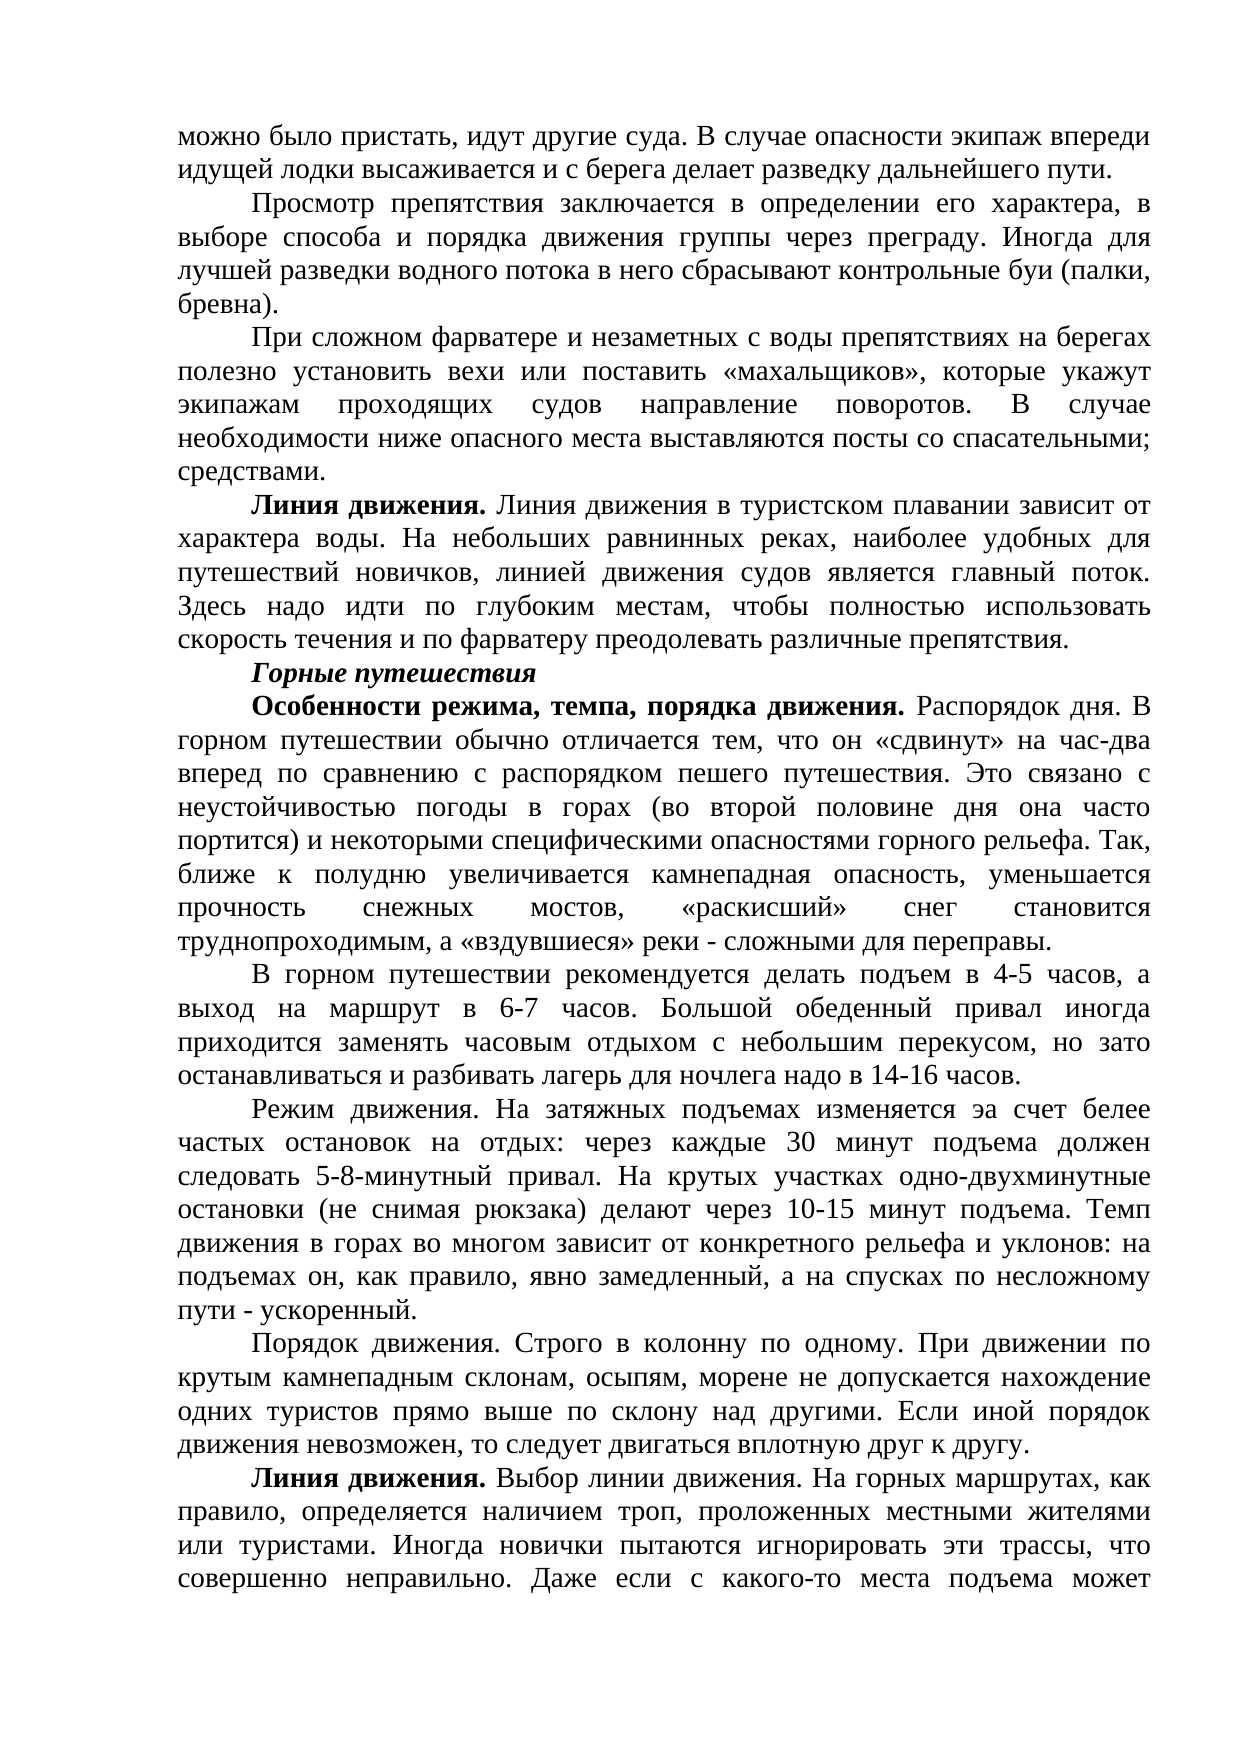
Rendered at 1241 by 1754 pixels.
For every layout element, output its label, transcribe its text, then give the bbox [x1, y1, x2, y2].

text При сложном фарватере и незаметных с воды препятствиях на берегах полезно установить вехи или поставить «махальщиков», которые укажут экипажам проходящих судов направление поворотов. В случае необходимости ниже опасного места выставляются посты со спасательными; средствами. [177, 319, 1152, 487]
text Режим движения. На затяжных подъемах изменяется эа счет белее частых остановок на отдых: через каждые 30 минут подъема должен следовать 5-8-минутный привал. На крутых участках одно-двухминутные остановки (не снимая рюкзака) делают через 10-15 минут подъема. Темп движения в горах во многом зависит от конкретного рельефа и уклонов: на подъемах он, как правило, явно замедленный, а на спусках по несложному пути - ускоренный. [177, 1091, 1152, 1326]
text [177, 1460, 1152, 1594]
text В горном путешествии рекомендуется делать подъем в 4-5 часов, а выход на маршрут в 6-7 часов. Большой обеденный привал иногда приходится заменять часовым отдыхом с небольшим перекусом, но зато останавливаться и разбивать лагерь для ночлега надо в 14-16 часов. [177, 957, 1152, 1091]
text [177, 118, 1152, 185]
text Просмотр препятствия заключается в определении его характера, в выборе способа и порядка движения группы через преграду. Иногда для лучшей разведки водного потока в него сбрасывают контрольные буи (палки, бревна). [177, 185, 1152, 319]
text Порядок движения. Строго в колонну по одному. При движении по крутым камнепадным склонам, осыпям, морене не допускается нахождение одних туристов прямо выше по склону над другими. Если иной порядок движения невозможен, то следует двигаться вплотную друг к другу. [177, 1326, 1152, 1460]
text Линия движения. Линия движения в туристском плавании зависит от характера воды. На небольших равнинных реках, наиболее удобных для путешествий новичков, линией движения судов является главный поток. Здесь надо идти по глубоким местам, чтобы полностью использовать скорость течения и по фарватеру преодолевать различные препятствия. [177, 487, 1152, 655]
text Горные путешествия [177, 655, 1152, 688]
text Особенности режима, темпа, порядка движения. Распорядок дня. В горном путешествии обычно отличается тем, что он «сдвинут» на час-два вперед по сравнению с распорядком пешего путешествия. Это связано с неустойчивостью погоды в горах (во второй половине дня она часто портится) и некоторыми специфическими опасностями горного рельефа. Так, ближе к полудню увеличивается камнепадная опасность, уменьшается прочность снежных мостов, «раскисший» снег становится труднопроходимым, а «вздувшиеся» реки - сложными для переправы. [177, 688, 1152, 957]
